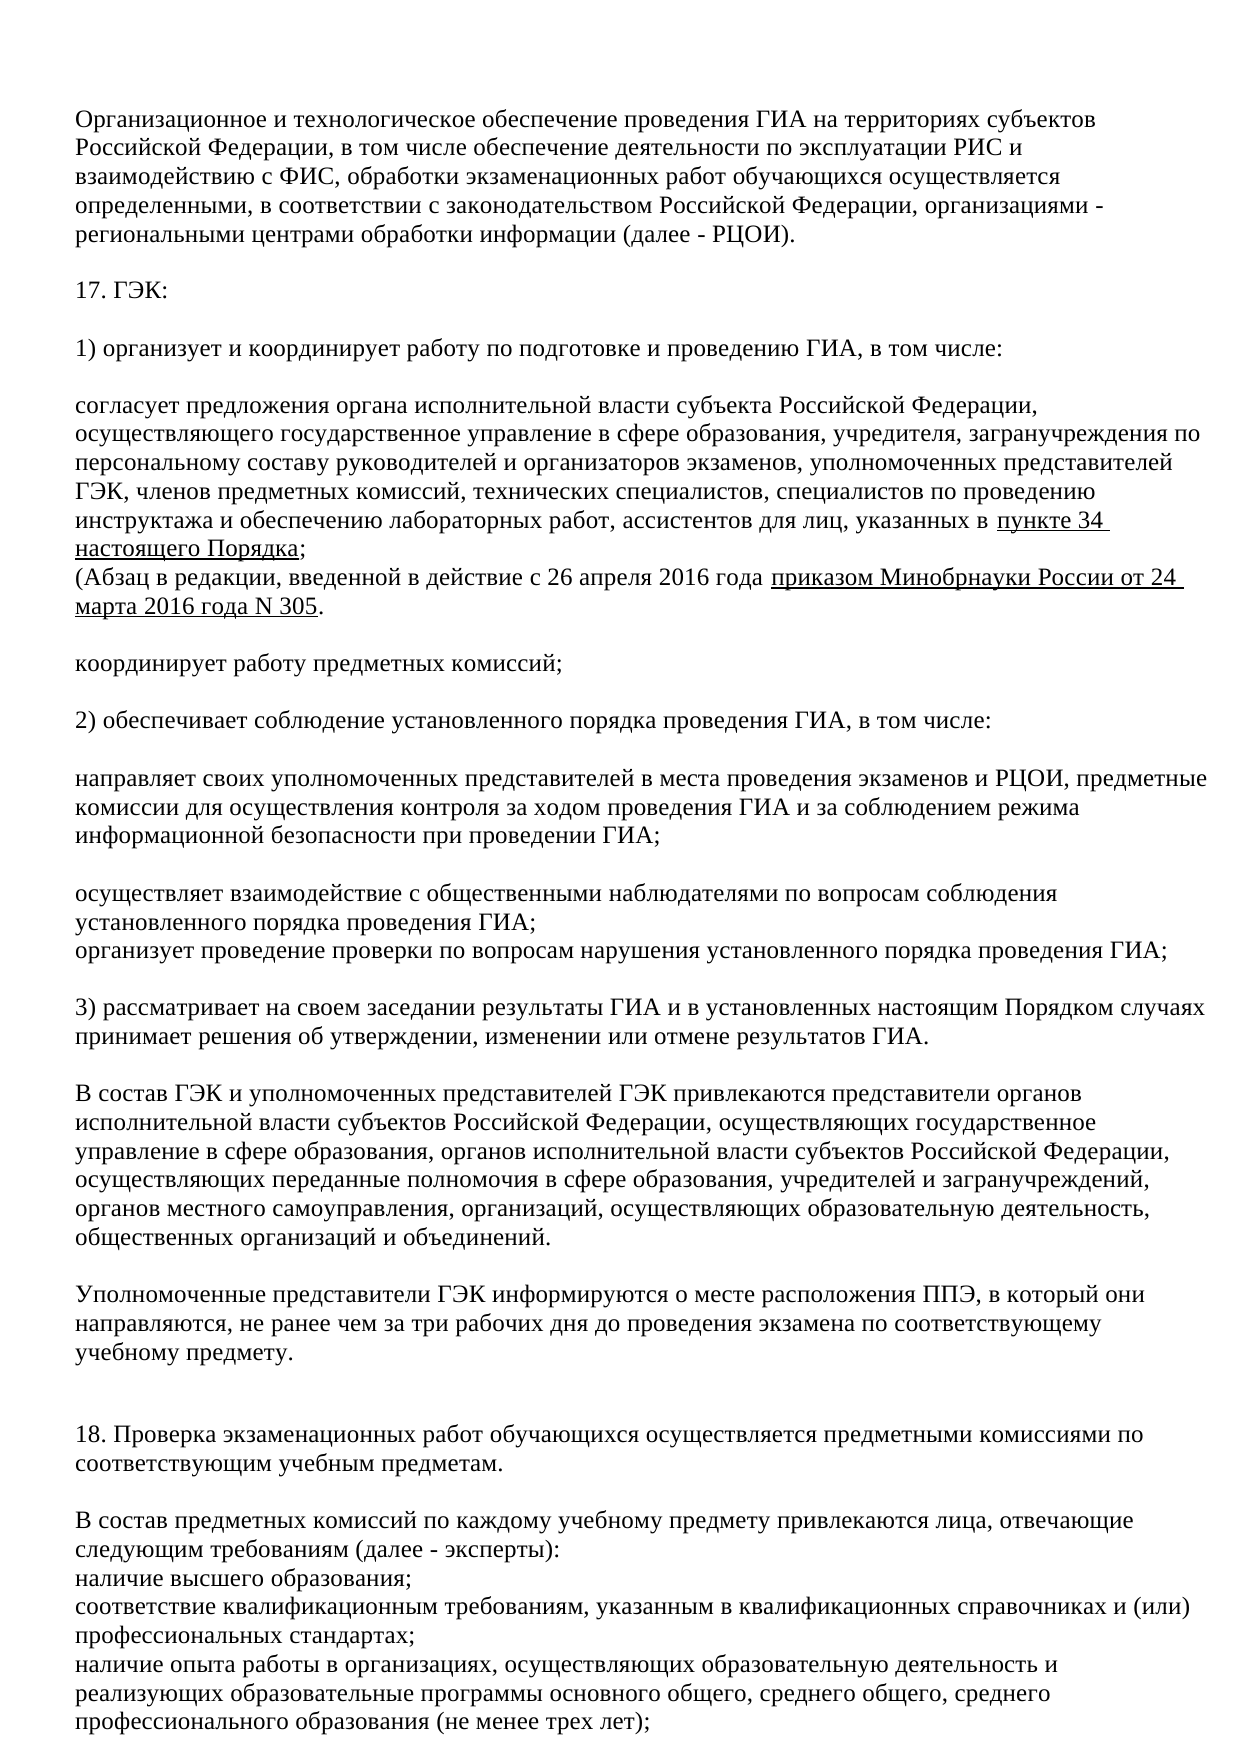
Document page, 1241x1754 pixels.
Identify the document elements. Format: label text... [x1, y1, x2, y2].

text 2) обеспечивает соблюдение установленного порядка проведения ГИА, в том числе: направляет своих уполномоченных представителей в места проведения экзаменов и РЦОИ, предметные комиссии для осуществления контроля за ходом проведения ГИА и за соблюдением режима информационной безопасности при проведении ГИА; осуществляет взаимодействие с общественными наблюдателями по вопросам соблюдения установленного порядка проведения ГИА; организует проведение проверки по вопросам нарушения установленного порядка проведения ГИА; [75, 705, 1211, 992]
text 1) организует и координирует работу по подготовке и проведению ГИА, в том числе: [75, 304, 1211, 390]
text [75, 1419, 1211, 1735]
text согласует предложения органа исполнительной власти субъекта Российской Федерации, осуществляющего государственное управление в сфере образования, учредителя, загранучреждения по персональному составу руководителей и организаторов экзаменов, уполномоченных представителей ГЭК, членов предметных комиссий, технических специалистов, специалистов по проведению инструктажа и обеспечению лабораторных работ, ассистентов для лиц, указанных в пункте 34 настоящего Порядка; (Абзац в редакции, введенной в действие с 26 апреля 2016 года приказом Минобрнауки России от 24 марта 2016 года N 305. координирует работу предметных комиссий; [75, 390, 1211, 705]
text 17. ГЭК: [75, 276, 1211, 304]
text 3) рассматривает на своем заседании результаты ГИА и в установленных настоящим Порядком случаях принимает решения об утверждении, изменении или отмене результатов ГИА. В состав ГЭК и уполномоченных представителей ГЭК привлекаются представители органов исполнительной власти субъектов Российской Федерации, осуществляющих государственное управление в сфере образования, органов исполнительной власти субъектов Российской Федерации, осуществляющих переданные полномочия в сфере образования, учредителей и загранучреждений, органов местного самоуправления, организаций, осуществляющих образовательную деятельность, общественных организаций и объединений. Уполномоченные представители ГЭК информируются о месте расположения ППЭ, в который они направляются, не ранее чем за три рабочих дня до проведения экзамена по соответствующему учебному предмету. [75, 992, 1211, 1394]
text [75, 75, 1211, 276]
